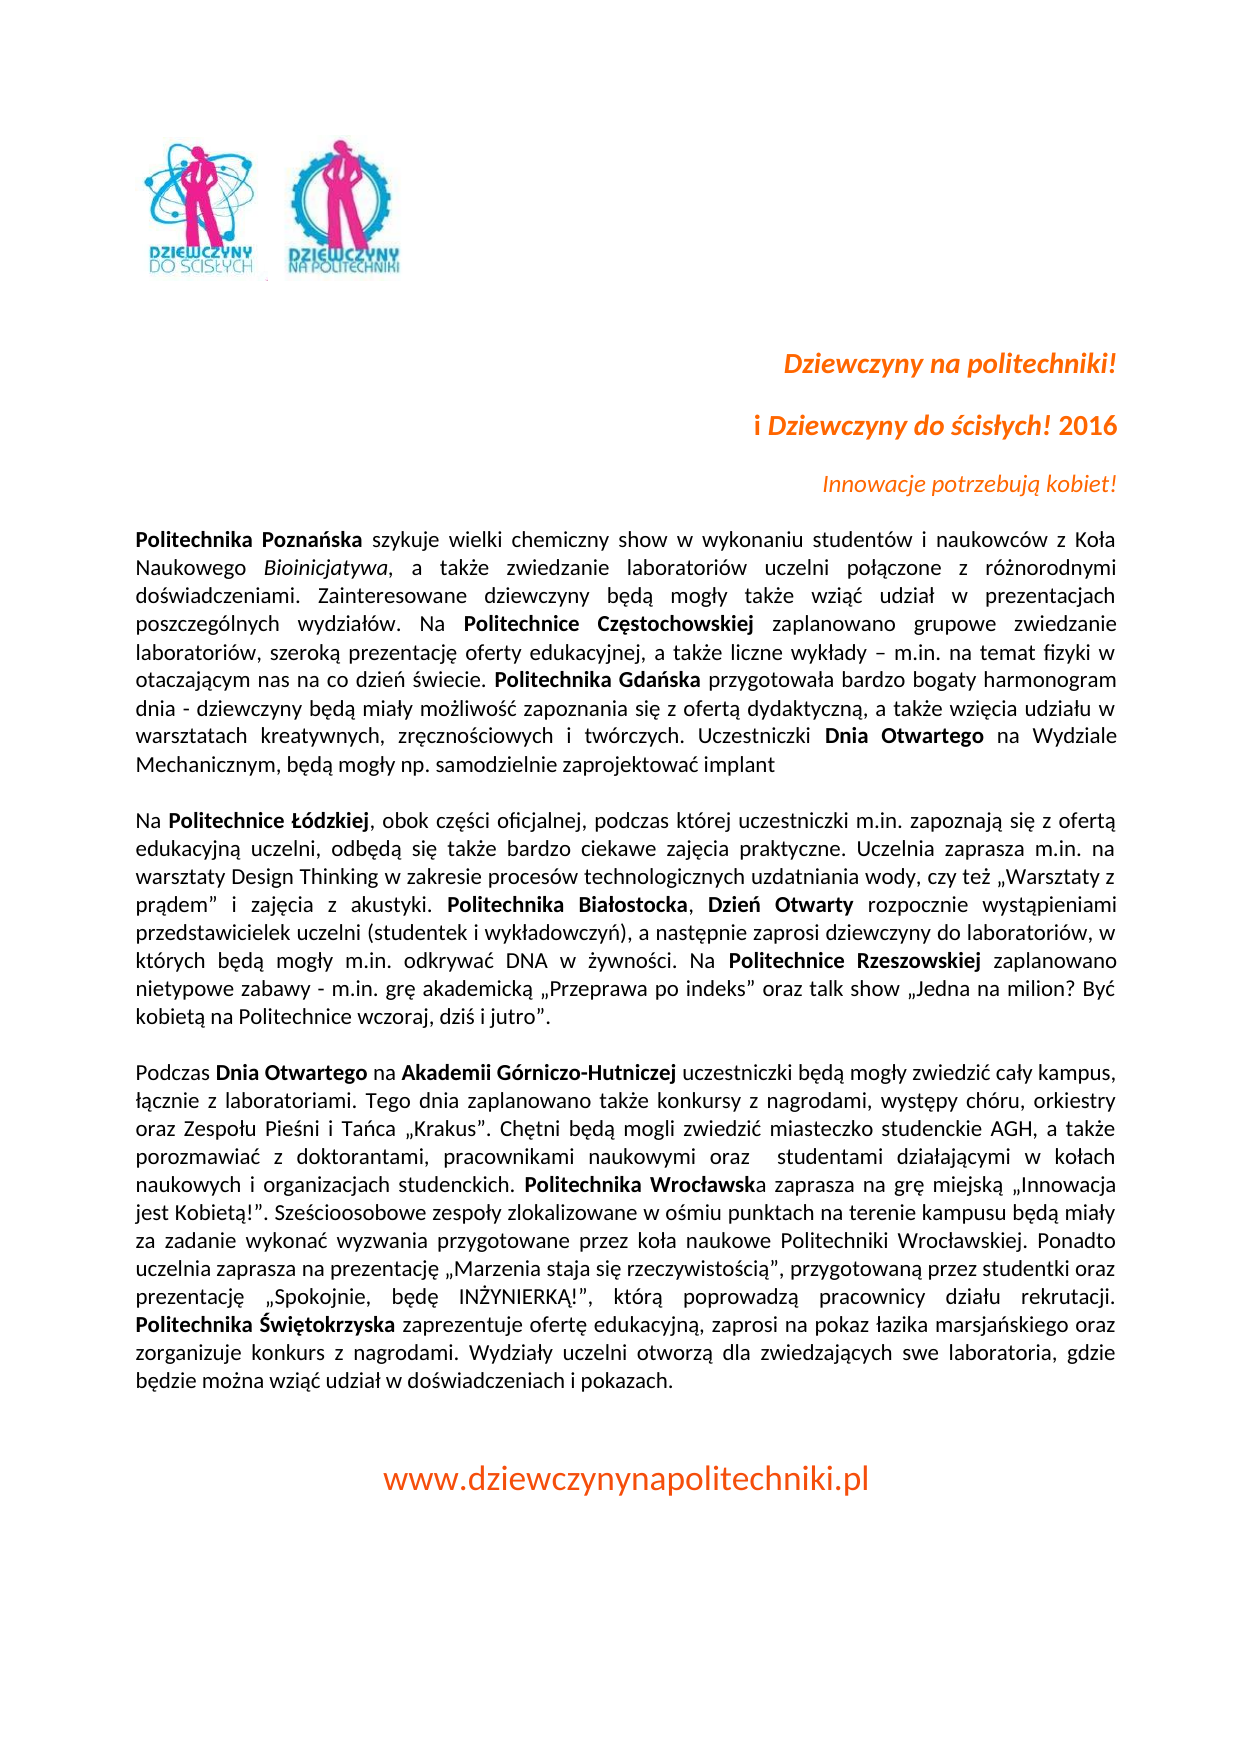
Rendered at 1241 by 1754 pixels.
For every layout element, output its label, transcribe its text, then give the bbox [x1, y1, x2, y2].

text Innowacje potrzebują kobiet! [135, 469, 1117, 499]
text i Dziewczyny do ścisłych! 2016 [717, 407, 1117, 442]
text Na Politechnice Łódzkiej, obok części oficjalnej, podczas której uczestniczki m.in. zapoznają się z ofertą edukacyjną uczelni, odbędą się także bardzo ciekawe zajęcia praktyczne. Uczelnia zaprasza m.in. na warsztaty Design Thinking w zakresie procesów technologicznych uzdatniania wody, czy też „Warsztaty z prądem” i zajęcia z akustyki. Politechnika Białostocka, Dzień Otwarty rozpocznie wystąpieniami przedstawicielek uczelni (studentek i wykładowczyń), a następnie zaprosi dziewczyny do laboratoriów, w których będą mogły m.in. odkrywać DNA w żywności. Na Politechnice Rzeszowskiej zaplanowano nietypowe zabawy - m.in. grę akademicką „Przeprawa po indeks” oraz talk show „Jedna na milion? Być kobietą na Politechnice wczoraj, dziś i jutro”. [135, 806, 1117, 1030]
text Dziewczyny na politechniki! [749, 345, 1117, 380]
picture [135, 135, 421, 281]
text Podczas Dnia Otwartego na Akademii Górniczo-Hutniczej uczestniczki będą mogły zwiedzić cały kampus, łącznie z laboratoriami. Tego dnia zaplanowano także konkursy z nagrodami, występy chóru, orkiestry oraz Zespołu Pieśni i Tańca „Krakus”. Chętni będą mogli zwiedzić miasteczko studenckie AGH, a także porozmawiać z doktorantami, pracownikami naukowymi oraz studentami działającymi w kołach naukowych i organizacjach studenckich. Politechnika Wrocławska zaprasza na grę miejską „Innowacja jest Kobietą!”. Sześcioosobowe zespoły zlokalizowane w ośmiu punktach na terenie kampusu będą miały za zadanie wykonać wyzwania przygotowane przez koła naukowe Politechniki Wrocławskiej. Ponadto uczelnia zaprasza na prezentację „Marzenia staja się rzeczywistością”, przygotowaną przez studentki oraz prezentację „Spokojnie, będę INŻYNIERKĄ!”, którą poprowadzą pracownicy działu rekrutacji. Politechnika Świętokrzyska zaprezentuje ofertę edukacyjną, zaprosi na pokaz łazika marsjańskiego oraz zorganizuje konkurs z nagrodami. Wydziały uczelni otworzą dla zwiedzających swe laboratoria, gdzie będzie można wziąć udział w doświadczeniach i pokazach. [135, 1058, 1117, 1394]
text Politechnika Poznańska szykuje wielki chemiczny show w wykonaniu studentów i naukowców z Koła Naukowego Bioinicjatywa, a także zwiedzanie laboratoriów uczelni połączone z różnorodnymi doświadczeniami. Zainteresowane dziewczyny będą mogły także wziąć udział w prezentacjach poszczególnych wydziałów. Na Politechnice Częstochowskiej zaplanowano grupowe zwiedzanie laboratoriów, szeroką prezentację oferty edukacyjnej, a także liczne wykłady – m.in. na temat fizyki w otaczającym nas na co dzień świecie. Politechnika Gdańska przygotowała bardzo bogaty harmonogram dnia - dziewczyny będą miały możliwość zapoznania się z ofertą dydaktyczną, a także wzięcia udziału w warsztatach kreatywnych, zręcznościowych i twórczych. Uczestniczki Dnia Otwartego na Wydziale Mechanicznym, będą mogły np. samodzielnie zaprojektować implant [135, 526, 1117, 778]
